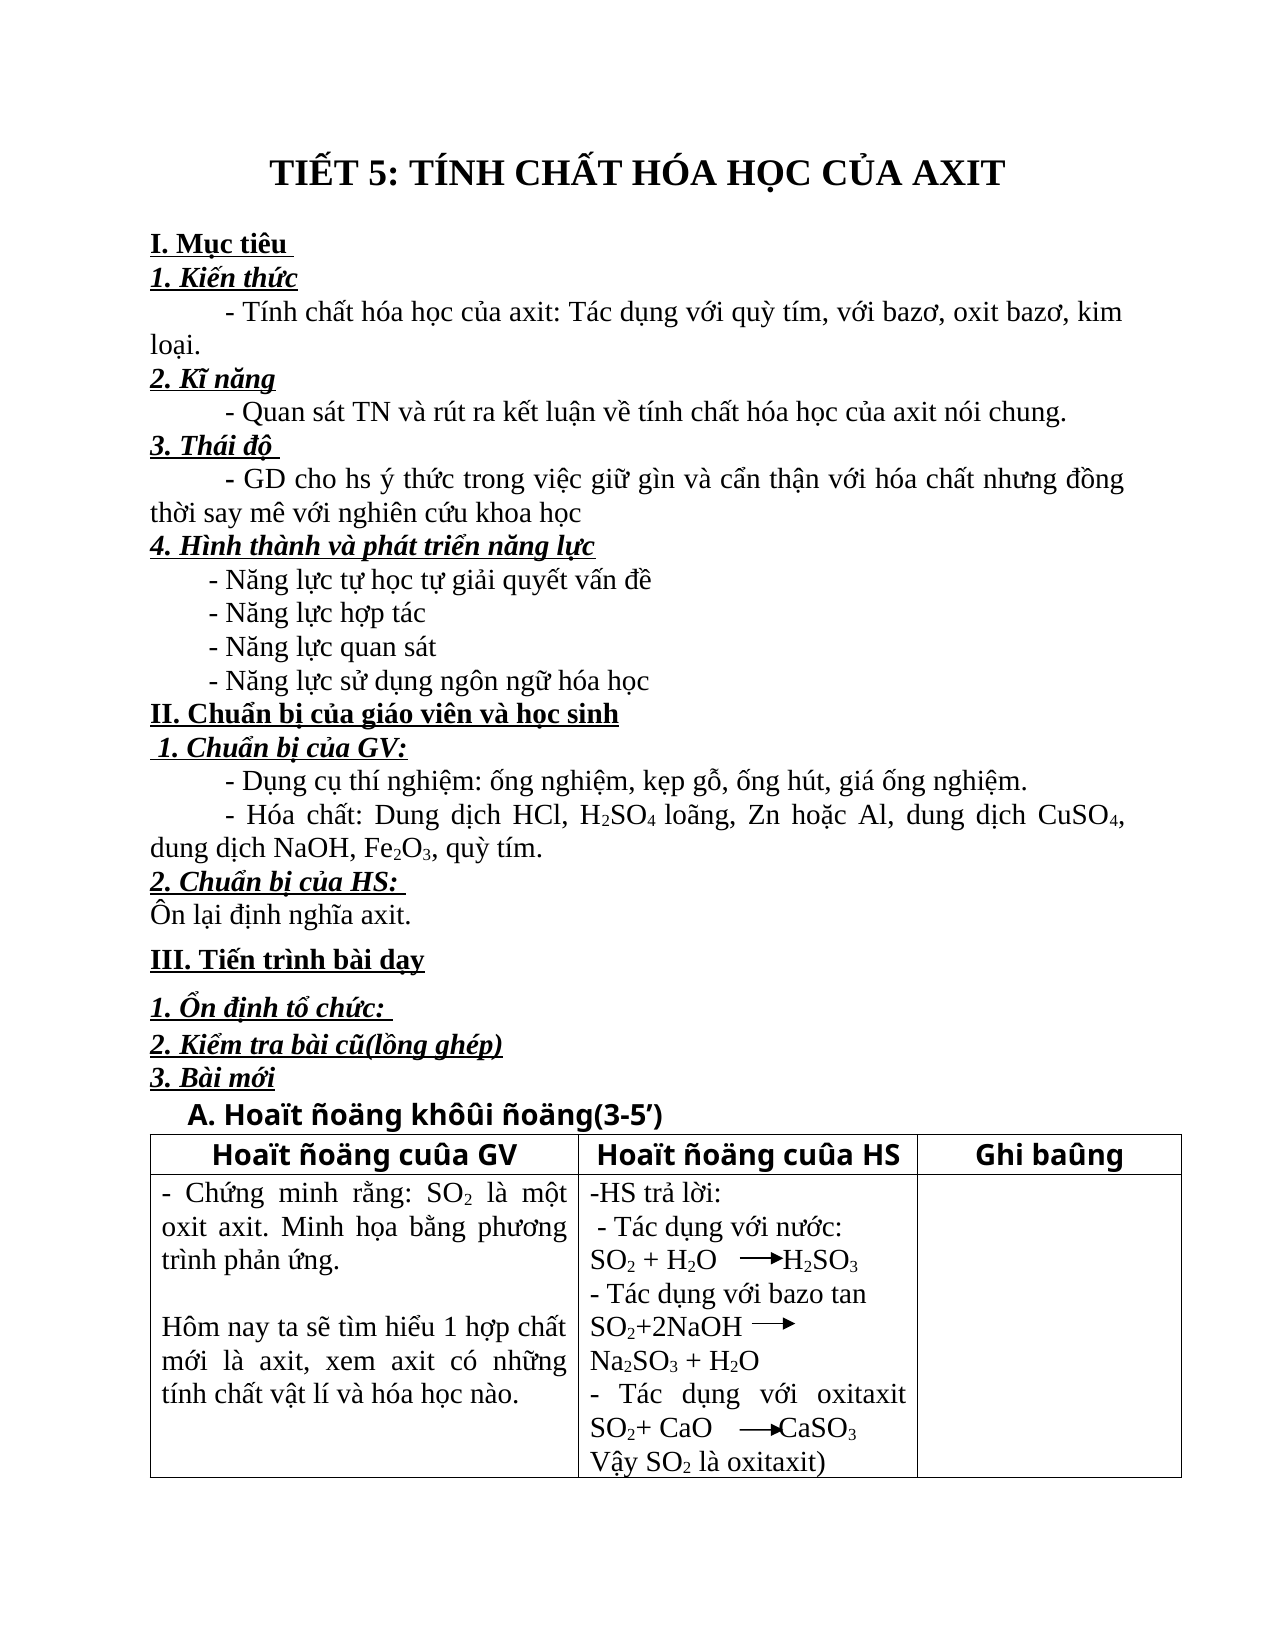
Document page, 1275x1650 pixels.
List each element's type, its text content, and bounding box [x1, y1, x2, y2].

text 3. Bài mới [150, 1060, 1125, 1094]
text TIẾT 5: TÍNH CHẤT HÓA HỌC CỦA AXIT [150, 150, 1125, 193]
text - Dụng cụ thí nghiệm: ống nghiệm, kẹp gỗ, ống hút, giá ống nghiệm. [150, 763, 1125, 797]
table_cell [579, 1175, 917, 1477]
text Ôn lại định nghĩa axit. [150, 897, 1125, 931]
text 2. Kĩ năng [150, 361, 1125, 394]
text 4. Hình thành và phát triển năng lực [150, 528, 1125, 562]
table_header Ghi baûng [918, 1135, 1181, 1174]
table_cell [918, 1175, 1181, 1477]
text II. Chuẩn bị của giáo viên và học sinh [150, 696, 1125, 730]
text I. Mục tiêu [150, 227, 1125, 260]
text - Năng lực sử dụng ngôn ngữ hóa học [150, 663, 1125, 696]
text 2. Kiểm tra bài cũ(lồng ghép) [150, 1027, 1125, 1060]
text - Năng lực hợp tác [150, 596, 1125, 629]
table_header Hoaït ñoäng cuûa GV [151, 1135, 578, 1174]
text 1. Kiến thức [150, 260, 1125, 294]
text 1. Ổn định tổ chức: [150, 979, 1125, 1027]
text - Hóa chất: Dung dịch HCl, H2SO4 loãng, Zn hoặc Al, dung dịch CuSO4, dung dịch NaOH, Fe2O3, quỳ tím. [150, 797, 1125, 864]
text 1. Chuẩn bị của GV: [150, 730, 1125, 763]
text 2. Chuẩn bị của HS: [150, 864, 1125, 897]
text A. Hoaït ñoäng khôûi ñoäng(3-5’) [150, 1094, 1125, 1134]
text - Năng lực tự học tự giải quyết vấn đề [150, 562, 1125, 596]
text - Năng lực quan sát [150, 629, 1125, 663]
text - Quan sát TN và rút ra kết luận về tính chất hóa học của axit nói chung. [150, 394, 1125, 428]
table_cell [151, 1175, 578, 1477]
text - Tính chất hóa học của axit: Tác dụng với quỳ tím, với bazơ, oxit bazơ, kim loại. [150, 294, 1125, 361]
text - GD cho hs ý thức trong việc giữ gìn và cẩn thận với hóa chất nhưng đồng thời say mê với nghiên cứu khoa học [150, 461, 1125, 528]
table_header Hoaït ñoäng cuûa HS [579, 1135, 917, 1174]
text III. Tiến trình bài dạy [150, 931, 1125, 979]
text 3. Thái độ [150, 428, 1125, 461]
